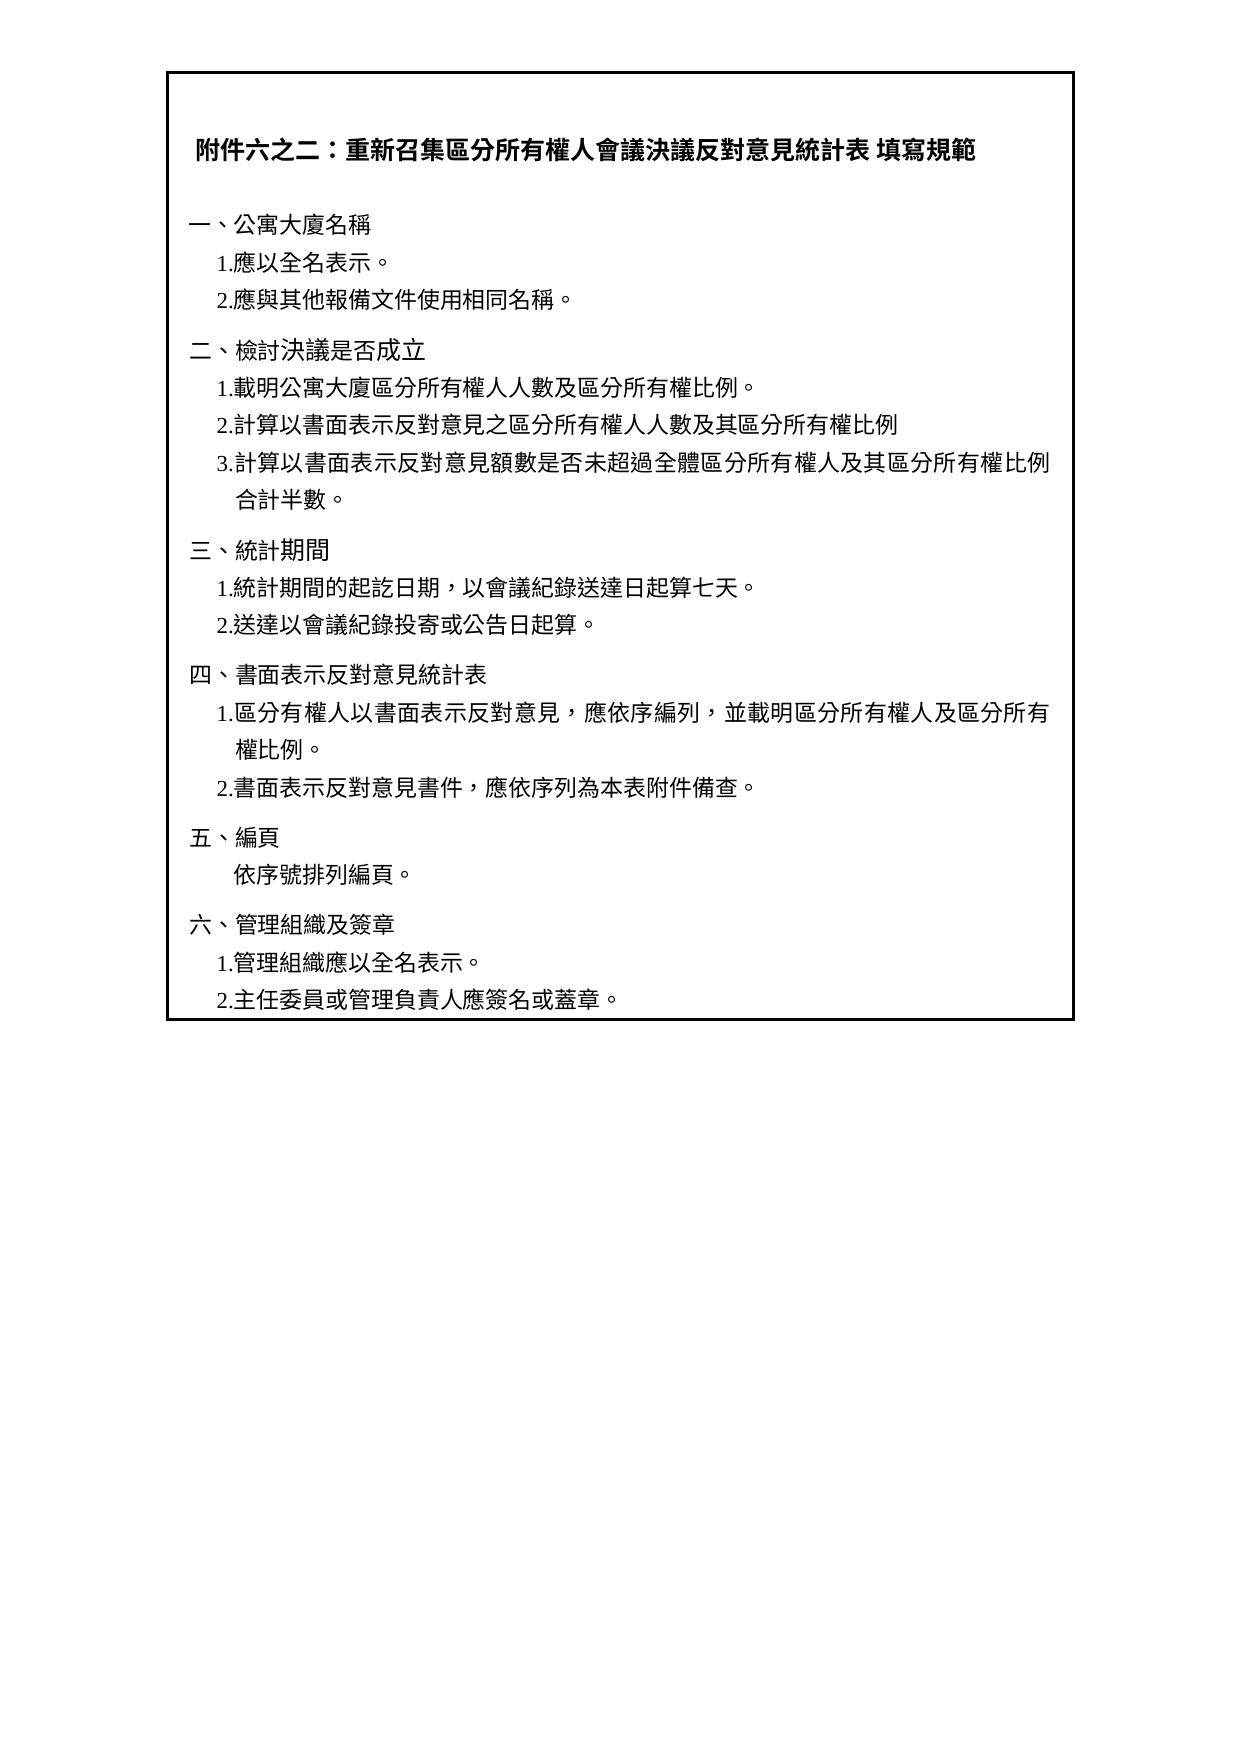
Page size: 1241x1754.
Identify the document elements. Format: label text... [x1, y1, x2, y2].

table_header 附件六之二：重新召集區分所有權人會議決議反對意見統計表 填寫規範 一、公寓大廈名稱 1.應以全名表示。 2.應與其他報備文件使用相同名稱。 二、檢討決議是否成立 1.載明公寓大廈區分所有權人人數及區分所有權比例。 2.計算以書面表示反對意見之區分所有權人人數及其區分所有權比例 3.計算以書面表示反對意見額數是否未超過全體區分所有權人及其區分所有權比例合計半數。 三、統計期間 1.統計期間的起訖日期，以會議紀錄送達日起算七天。 2.送達以會議紀錄投寄或公告日起算。 四、書面表示反對意見統計表 1.區分有權人以書面表示反對意見，應依序編列，並載明區分所有權人及區分所有權比例。 2.書面表示反對意見書件，應依序列為本表附件備查。 五、編頁 依序號排列編頁。 六、管理組織及簽章 1.管理組織應以全名表示。 2.主任委員或管理負責人應簽名或蓋章。 [169, 74, 1072, 1018]
